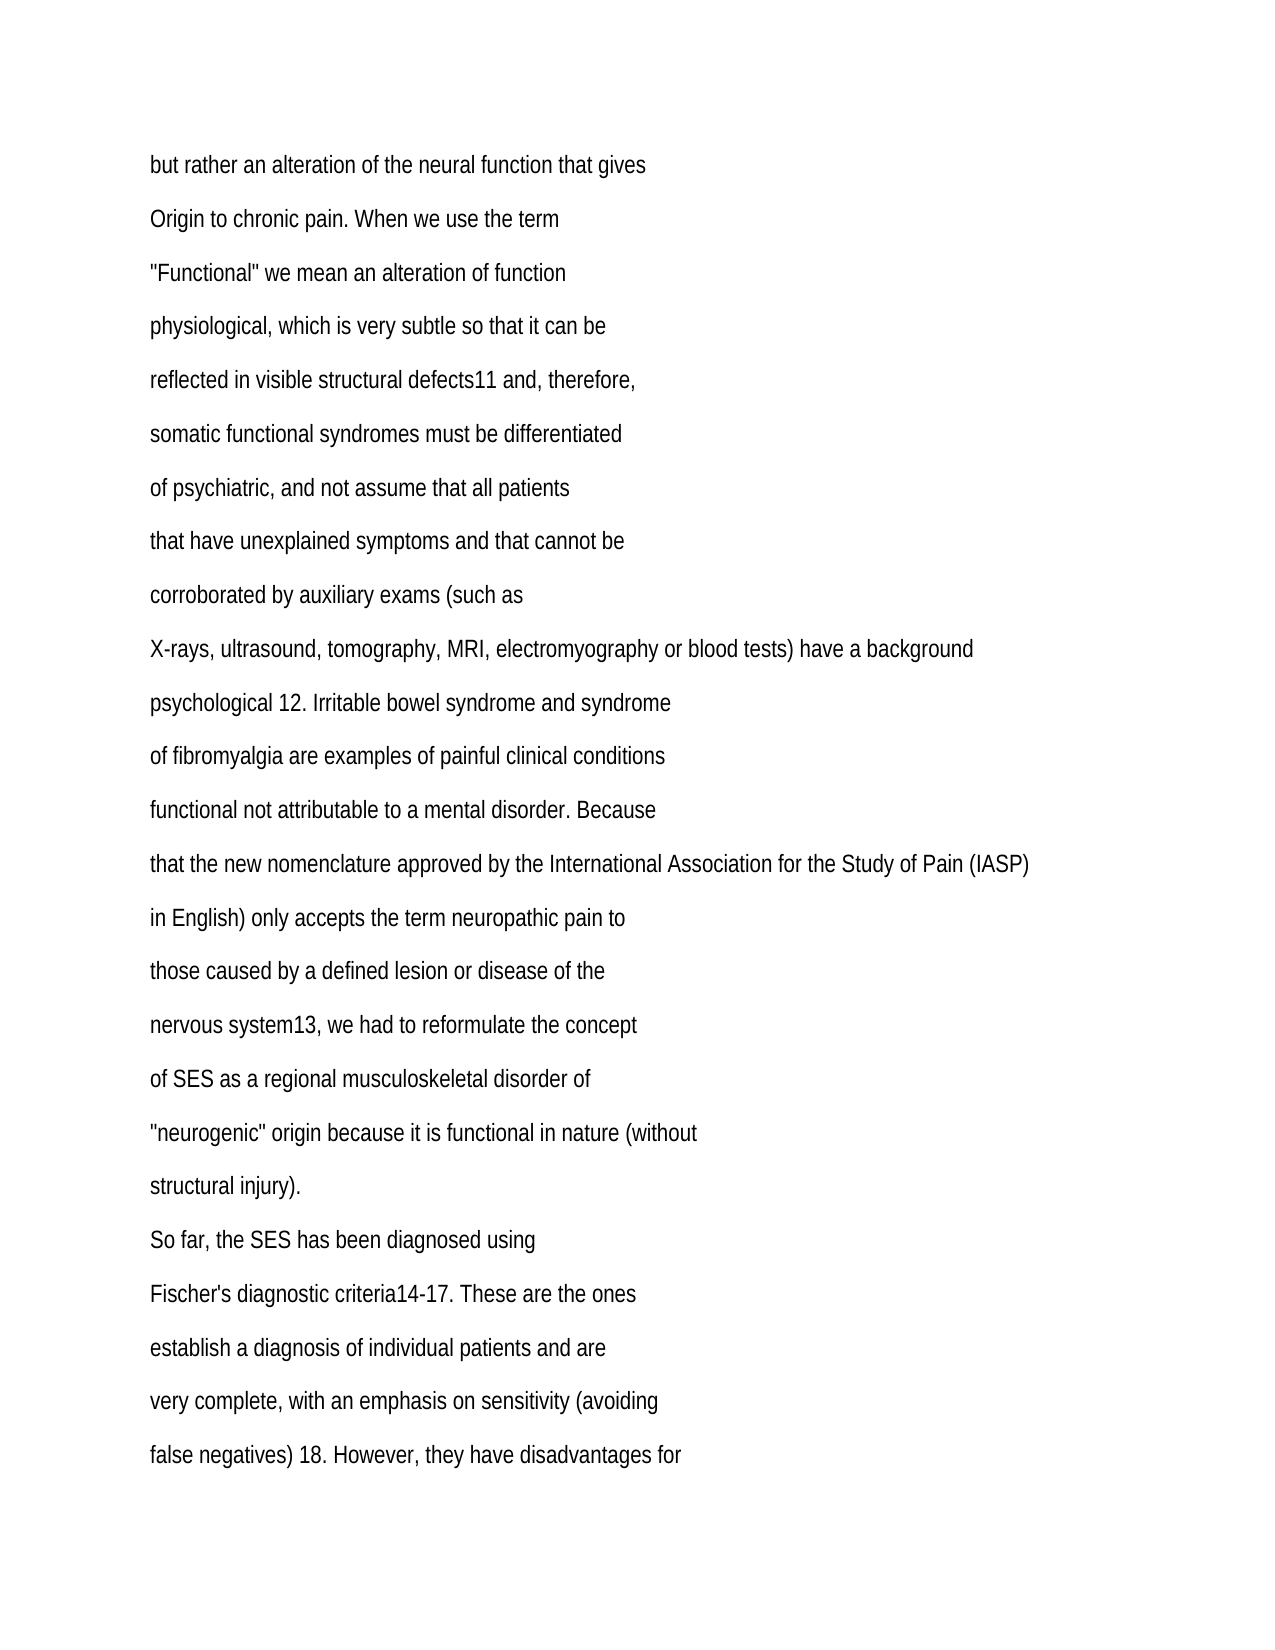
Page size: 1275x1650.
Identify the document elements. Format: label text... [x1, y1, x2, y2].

text of fibromyalgia are examples of painful clinical conditions [150, 741, 1125, 770]
text establish a diagnosis of individual patients and are [150, 1332, 1125, 1361]
text Fischer's diagnostic criteria14-17. These are the ones [150, 1279, 1125, 1307]
text false negatives) 18. However, they have disadvantages for [150, 1440, 1125, 1469]
text X-rays, ultrasound, tomography, MRI, electromyography or blood tests) have a background [150, 634, 1125, 662]
text "neurogenic" origin because it is functional in nature (without [150, 1117, 1125, 1146]
text functional not attributable to a mental disorder. Because [150, 795, 1125, 824]
text So far, the SES has been diagnosed using [150, 1225, 1125, 1254]
text Origin to chronic pain. When we use the term [150, 204, 1125, 232]
text very complete, with an emphasis on sensitivity (avoiding [150, 1386, 1125, 1415]
text nervous system13, we had to reformulate the concept [150, 1010, 1125, 1039]
text corroborated by auxiliary exams (such as [150, 580, 1125, 609]
text in English) only accepts the term neuropathic pain to [150, 902, 1125, 931]
text structural injury). [150, 1171, 1125, 1200]
text "Functional" we mean an alteration of function [150, 257, 1125, 286]
text physiological, which is very subtle so that it can be [150, 311, 1125, 340]
text of SES as a regional musculoskeletal disorder of [150, 1064, 1125, 1092]
text that the new nomenclature approved by the International Association for the Study of Pain (IASP) [150, 849, 1125, 877]
text of psychiatric, and not assume that all patients [150, 472, 1125, 501]
text psychological 12. Irritable bowel syndrome and syndrome [150, 687, 1125, 716]
text reflected in visible structural defects11 and, therefore, [150, 365, 1125, 394]
text that have unexplained symptoms and that cannot be [150, 526, 1125, 555]
text somatic functional syndromes must be differentiated [150, 419, 1125, 447]
text but rather an alteration of the neural function that gives [150, 150, 1125, 179]
text those caused by a defined lesion or disease of the [150, 956, 1125, 985]
